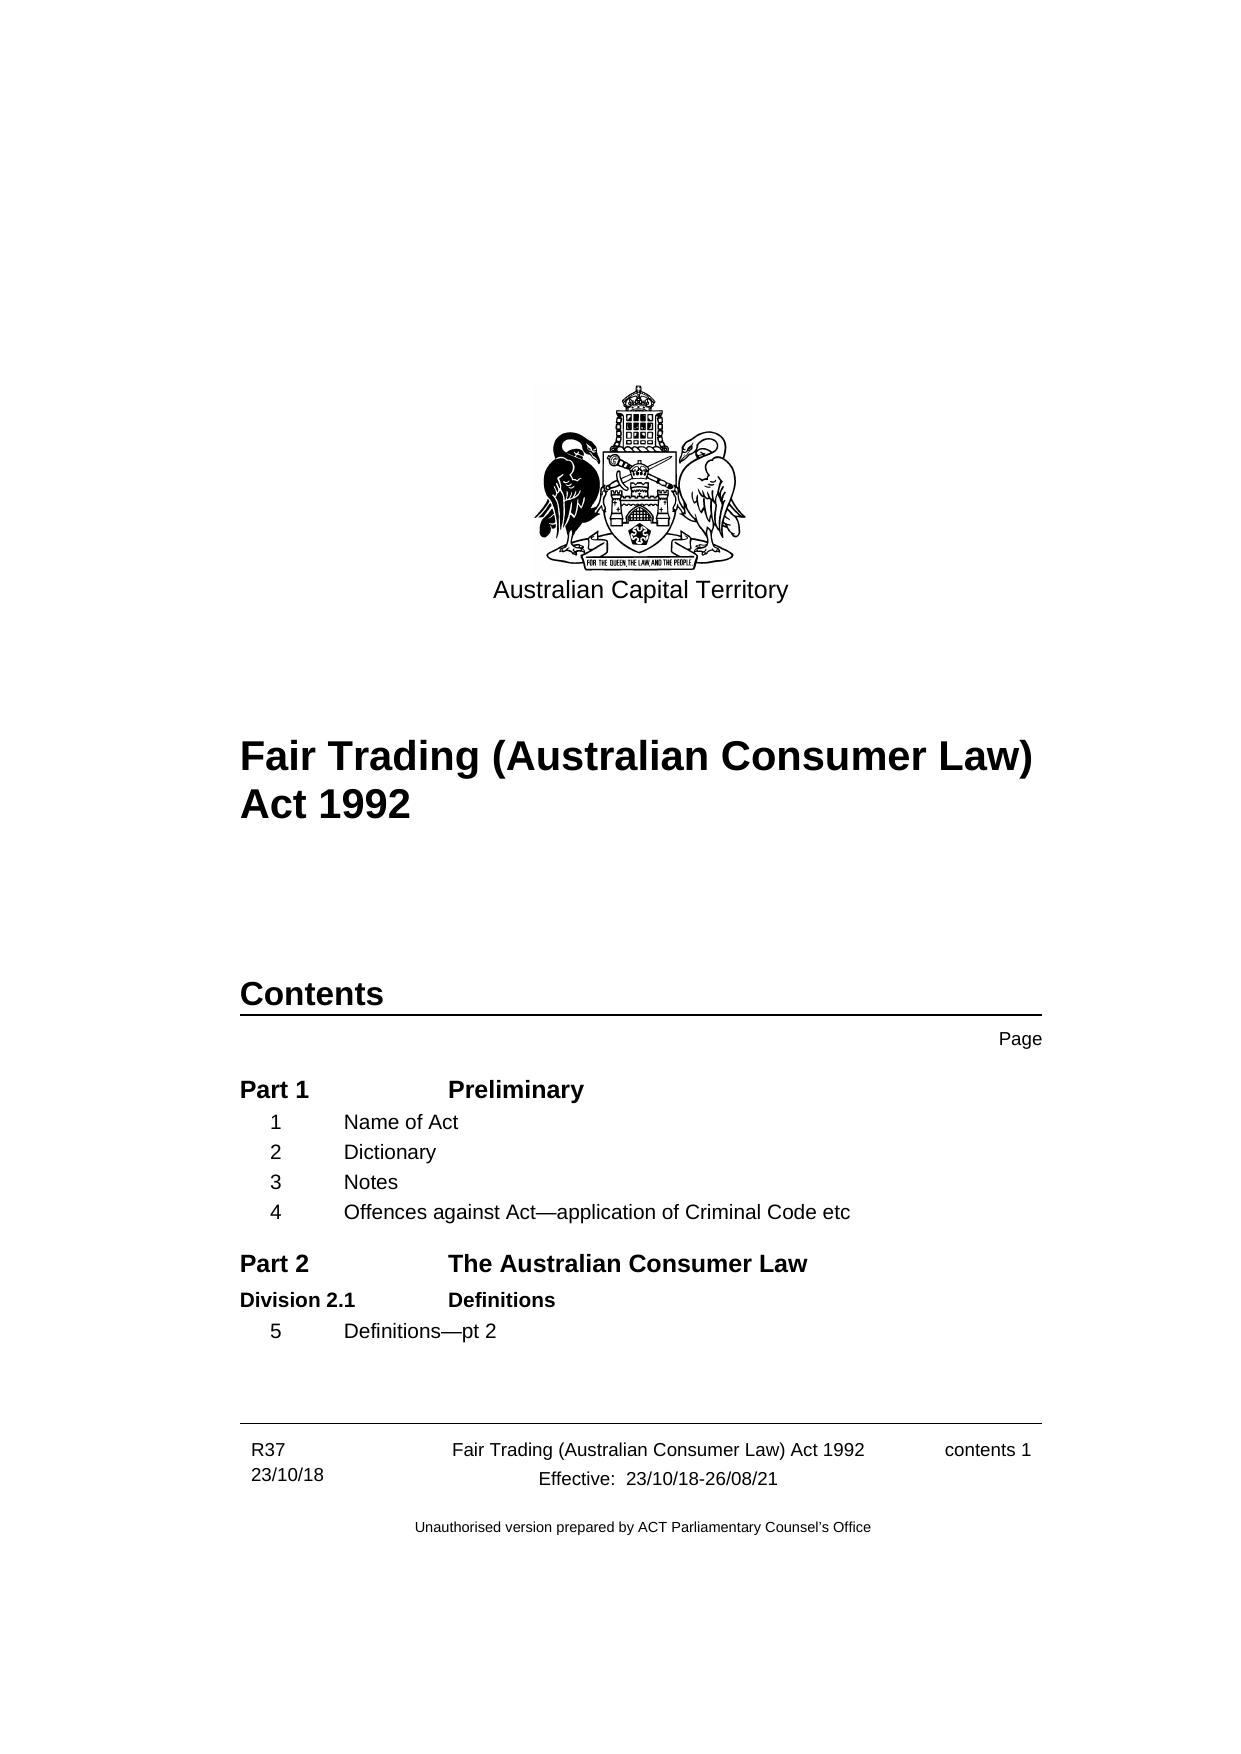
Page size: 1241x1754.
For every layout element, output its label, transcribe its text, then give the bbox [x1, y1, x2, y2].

text Part 2 The Australian Consumer Law 4 [239, 1249, 996, 1278]
text 2 Dictionary 2 [239, 1140, 996, 1164]
subtitle Contents [239, 974, 1042, 1016]
text 4 Offences against Act—application of Criminal Code etc 3 [239, 1200, 996, 1224]
text 1 Name of Act 2 [239, 1109, 996, 1133]
text Page [239, 1028, 1042, 1049]
picture [531, 381, 751, 576]
text 5 Definitions—pt 2 4 [239, 1318, 996, 1342]
text Australian Capital Territory [239, 575, 1042, 604]
text Fair Trading (Australian Consumer Law) Act 1992 [239, 731, 1042, 827]
text Part 1 Preliminary 2 [239, 1074, 996, 1103]
text Division 2.1 Definitions 4 [239, 1288, 996, 1312]
text 3 Notes 2 [239, 1170, 996, 1194]
